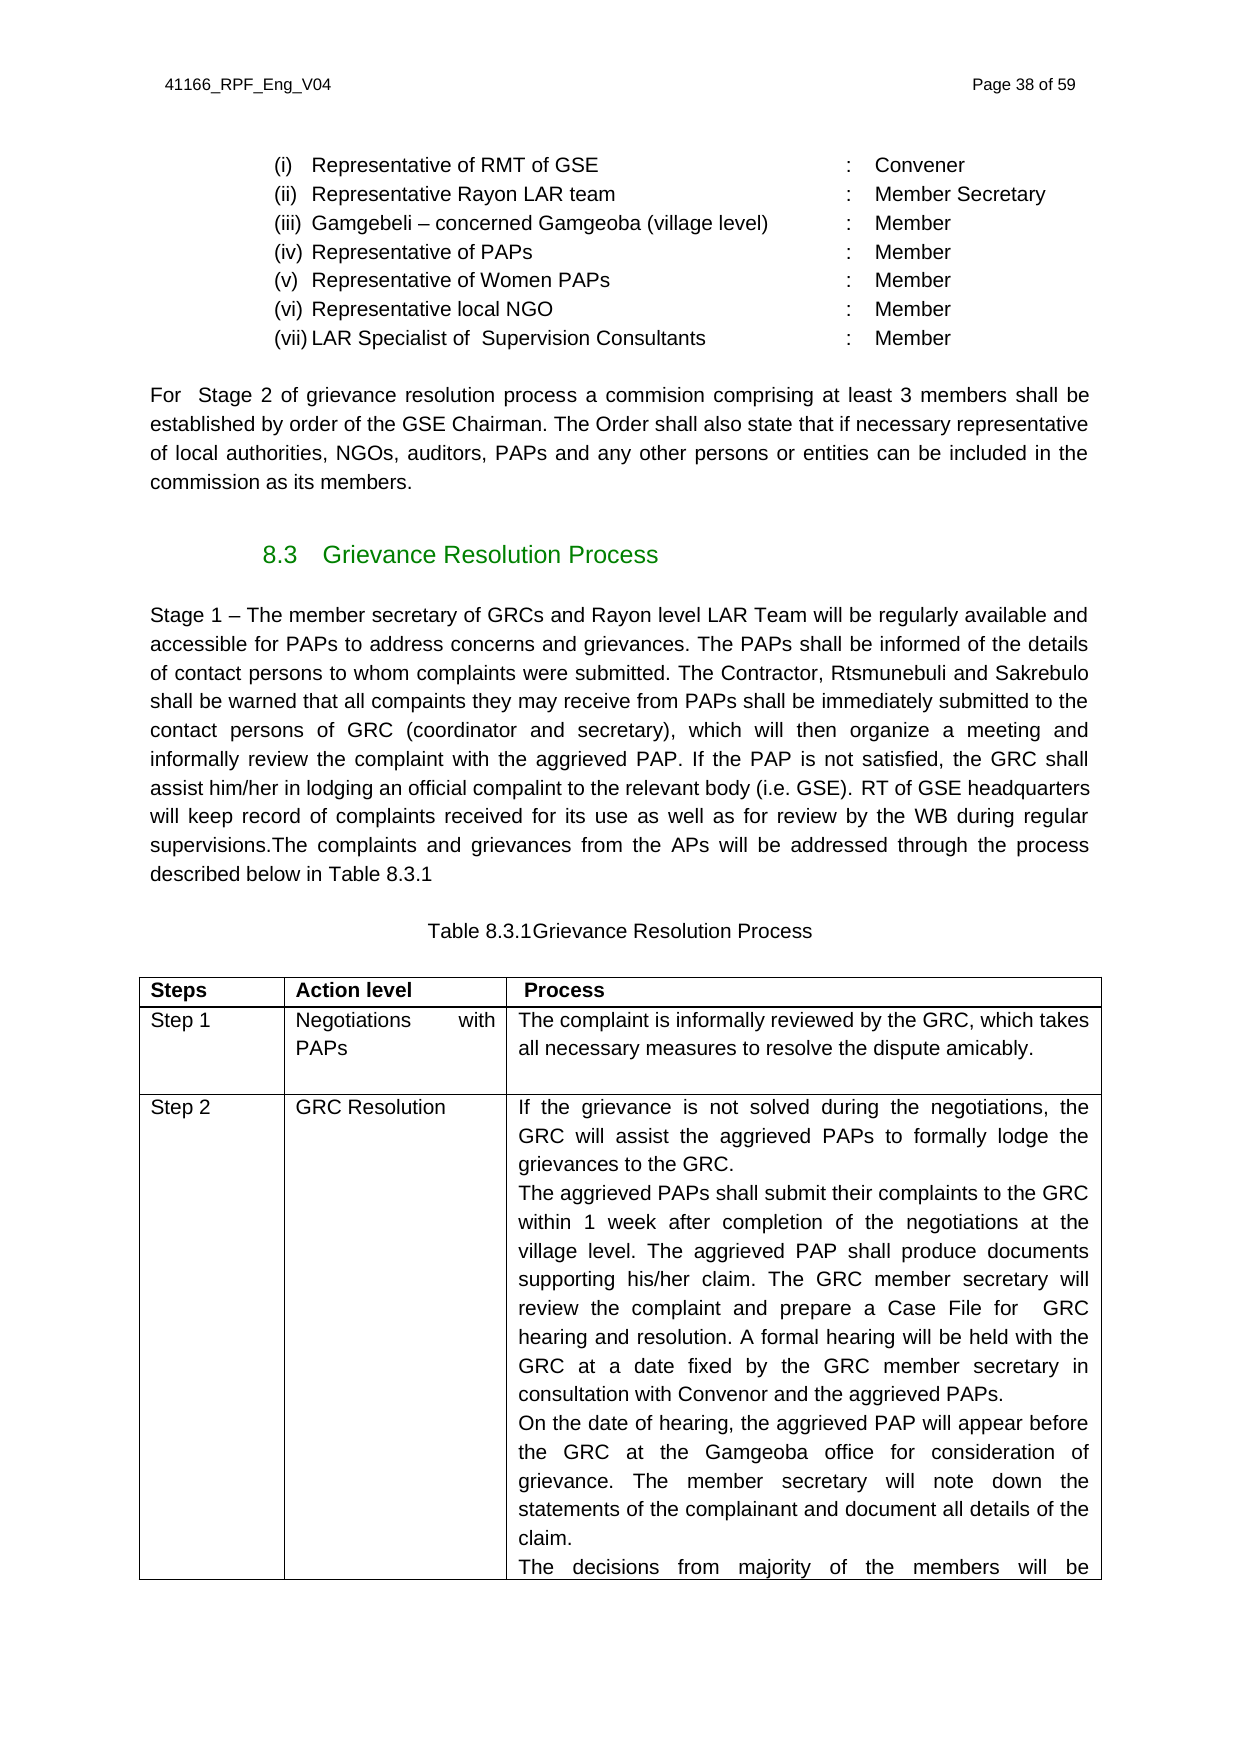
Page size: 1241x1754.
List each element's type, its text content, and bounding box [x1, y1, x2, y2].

table_cell GRC Resolution [285, 1095, 506, 1579]
table_cell Member [863, 268, 1095, 297]
table_cell Member [863, 211, 1095, 239]
table_cell : [834, 326, 863, 354]
table_header Representative of RMT of GSE [225, 153, 834, 182]
table_cell : [834, 182, 863, 211]
table_header Steps [140, 978, 284, 1006]
table_cell Member [863, 240, 1095, 268]
table_cell Step 1 [140, 1008, 284, 1094]
table_cell Member [863, 326, 1095, 354]
table_cell Step 2 [140, 1095, 284, 1579]
table_cell Representative of Women PAPs [225, 268, 834, 297]
table_cell Gamgebeli – concerned Gamgeoba (village level) [225, 211, 834, 239]
table_cell The complaint is informally reviewed by the GRC, which takes all necessary measures to resolve the dispute amicably. [507, 1008, 1101, 1094]
table_cell : [834, 211, 863, 239]
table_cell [507, 1095, 1101, 1579]
table_cell : [834, 297, 863, 326]
subtitle Grievance Resolution Process [150, 919, 1090, 943]
subtitle Grievance Resolution Process [262, 539, 1090, 568]
table_cell Representative local NGO [225, 297, 834, 326]
table_header : [834, 153, 863, 182]
text For Stage 2 of grievance resolution process a commision comprising at least 3 members shall be established by order of the GSE Chairman. The Order shall also state that if necessary representative of local authorities, NGOs, auditors, PAPs and any other persons or entities can be included in the commission as its members. [150, 383, 1090, 493]
table_cell : [834, 240, 863, 268]
table_header Process [507, 978, 1101, 1006]
table_cell : [834, 268, 863, 297]
table_cell LAR Specialist of Supervision Consultants [225, 326, 834, 354]
table_cell Representative Rayon LAR team [225, 182, 834, 211]
table_cell Negotiations with PAPs [285, 1008, 506, 1094]
table_header Convener [863, 153, 1095, 182]
table_cell Representative of PAPs [225, 240, 834, 268]
table_header Action level [285, 978, 506, 1006]
text Stage 1 – The member secretary of GRCs and Rayon level LAR Team will be regularly available and accessible for PAPs to address concerns and grievances. The PAPs shall be informed of the details of contact persons to whom complaints were submitted. The Contractor, Rtsmunebuli and Sakrebulo shall be warned that all compaints they may receive from PAPs shall be immediately submitted to the contact persons of GRC (coordinator and secretary), which will then organize a meeting and informally review the complaint with the aggrieved PAP. If the PAP is not satisfied, the GRC shall assist him/her in lodging an official compalint to the relevant body (i.e. GSE). RT of GSE headquarters will keep record of complaints received for its use as well as for review by the WB during regular supervisions.The complaints and grievances from the APs will be addressed through the process described below in Table 8.3.1 [150, 603, 1090, 886]
table_cell Member Secretary [863, 182, 1095, 211]
table_cell Member [863, 297, 1095, 326]
